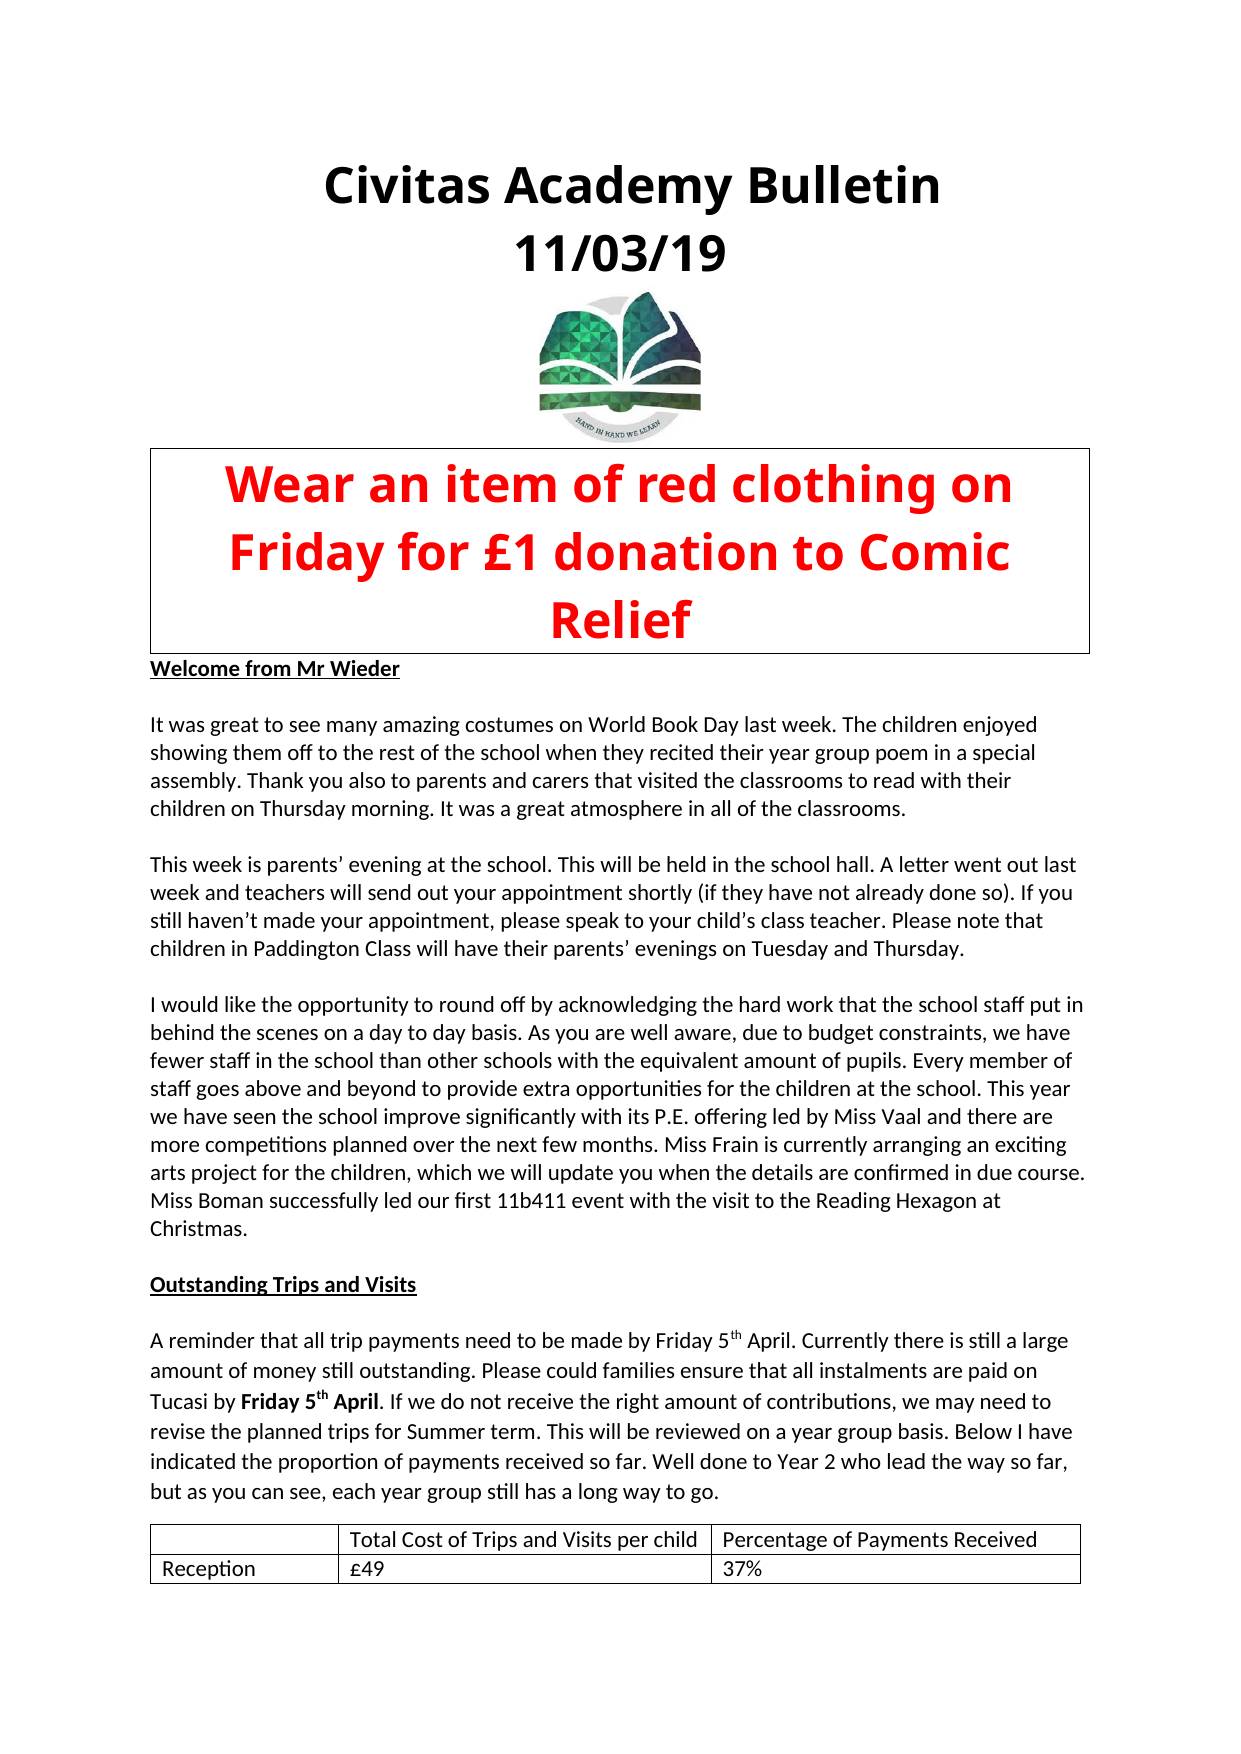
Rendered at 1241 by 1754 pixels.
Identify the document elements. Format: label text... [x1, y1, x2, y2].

text Outstanding Trips and Visits [150, 1270, 1090, 1298]
text Welcome from Mr Wieder [150, 654, 1090, 682]
title 11/03/19 [150, 218, 1090, 286]
text I would like the opportunity to round off by acknowledging the hard work that the school staff put in behind the scenes on a day to day basis. As you are well aware, due to budget constraints, we have fewer staff in the school than other schools with the equivalent amount of pupils. Every member of staff goes above and beyond to provide extra opportunities for the children at the school. This year we have seen the school improve significantly with its P.E. offering led by Miss Vaal and there are more competitions planned over the next few months. Miss Frain is currently arranging an exciting arts project for the children, which we will update you when the details are confirmed in due course. Miss Boman successfully led our first 11b411 event with the visit to the Reading Hexagon at Christmas. [150, 990, 1090, 1242]
picture [539, 286, 701, 448]
table_cell £49 [339, 1555, 711, 1582]
text A reminder that all trip payments need to be made by Friday 5th April. Currently there is still a large amount of money still outstanding. Please could families ensure that all instalments are paid on Tucasi by Friday 5th April. If we do not receive the right amount of contributions, we may need to revise the planned trips for Summer term. This will be reviewed on a year group basis. Below I have indicated the proportion of payments received so far. Well done to Year 2 who lead the way so far, but as you can see, each year group still has a long way to go. [150, 1326, 1090, 1506]
table_cell 37% [712, 1555, 1080, 1582]
table_cell Reception [151, 1555, 338, 1582]
text This week is parents’ evening at the school. This will be held in the school hall. A letter went out last week and teachers will send out your appointment shortly (if they have not already done so). If you still haven’t made your appointment, please speak to your child’s class teacher. Please note that children in Paddington Class will have their parents’ evenings on Tuesday and Thursday. [150, 850, 1090, 962]
table_header Percentage of Payments Received [712, 1525, 1080, 1553]
table_header Wear an item of red clothing on Friday for £1 donation to Comic Relief [151, 449, 1089, 653]
table_header [151, 1525, 338, 1553]
text It was great to see many amazing costumes on World Book Day last week. The children enjoyed showing them off to the rest of the school when they recited their year group poem in a special assembly. Thank you also to parents and carers that visited the classrooms to read with their children on Thursday morning. It was a great atmosphere in all of the classrooms. [150, 710, 1090, 822]
title Civitas Academy Bulletin [150, 150, 1090, 218]
table_header Total Cost of Trips and Visits per child [339, 1525, 711, 1553]
